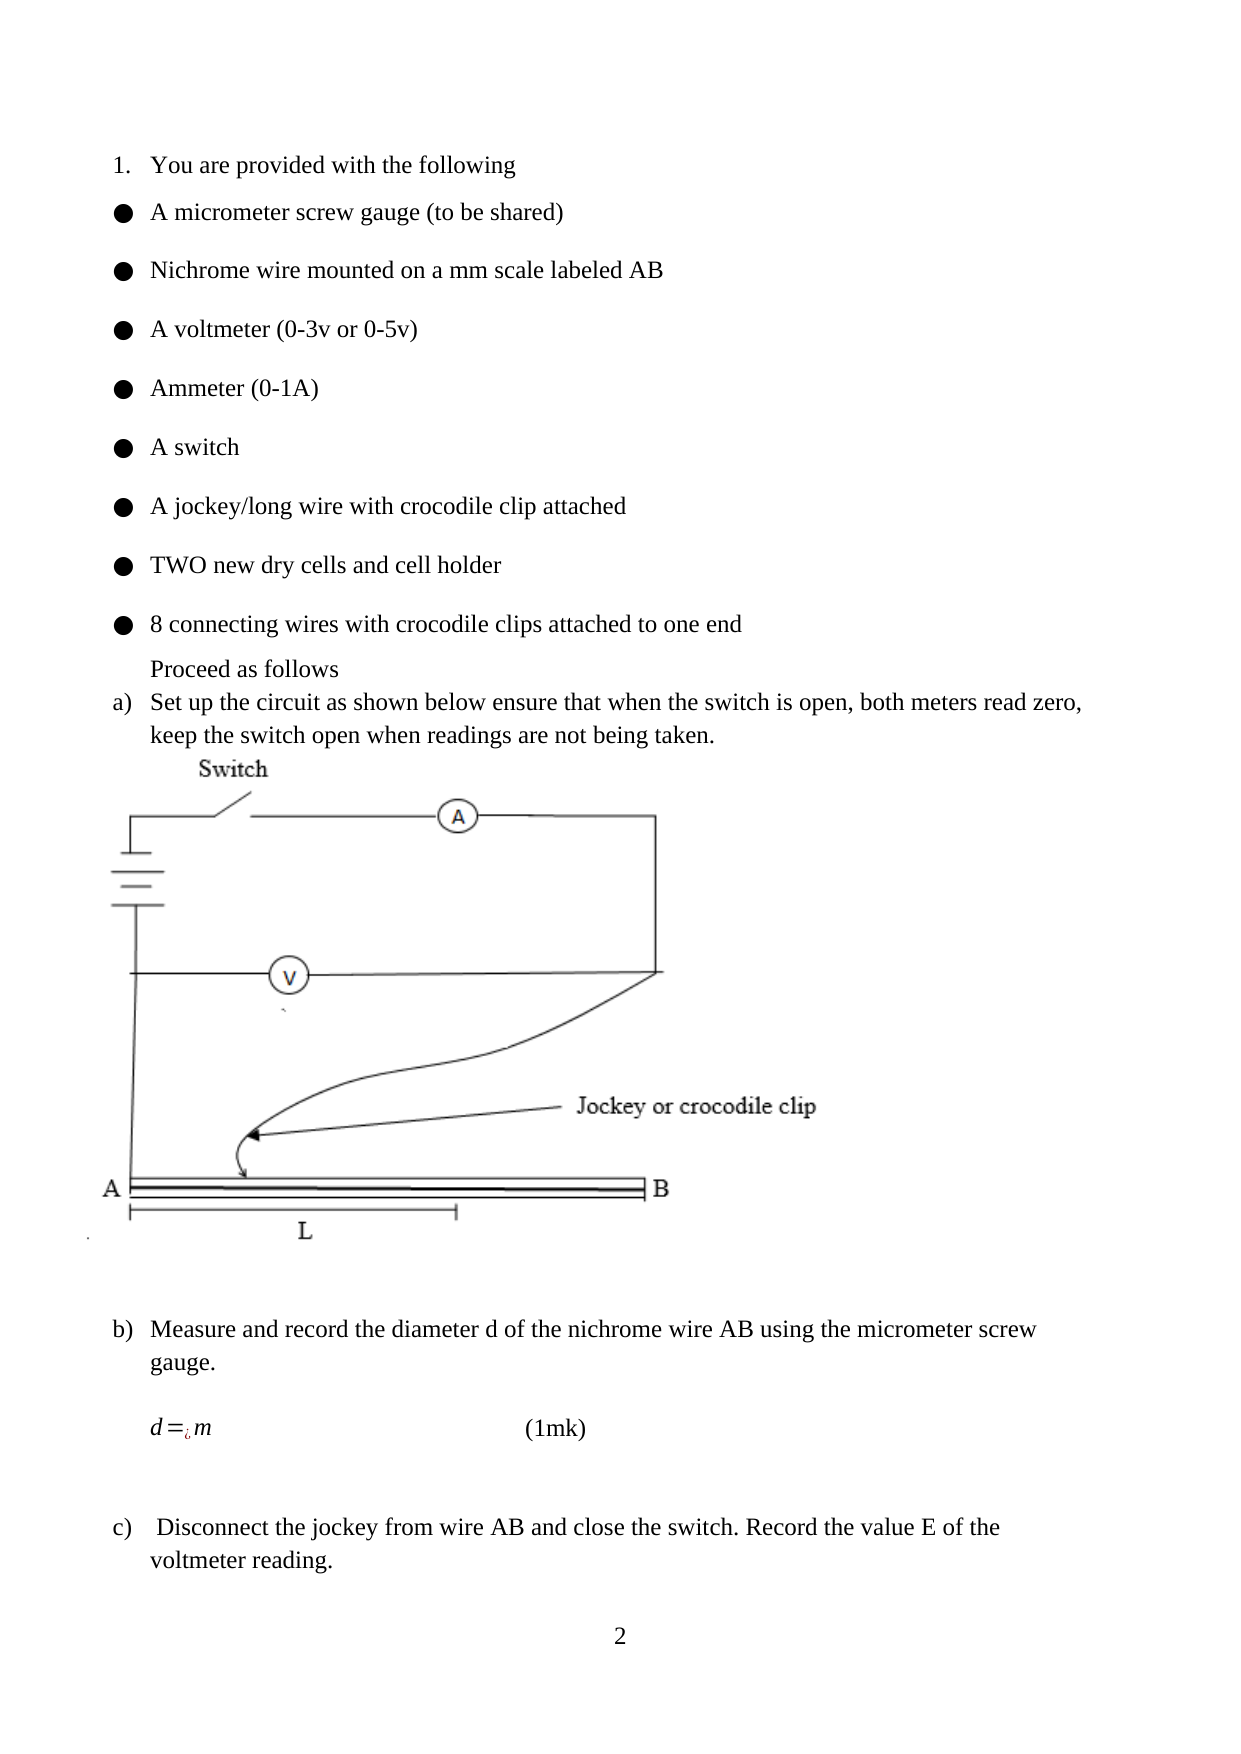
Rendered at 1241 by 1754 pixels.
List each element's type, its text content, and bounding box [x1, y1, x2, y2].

list 8 connecting wires with crocodile clips attached to one end [112, 595, 1090, 646]
picture [75, 752, 824, 1244]
list A micrometer screw gauge (to be shared) [112, 183, 1090, 234]
list A switch [112, 418, 1090, 470]
list A voltmeter (0-3v or 0-5v) [112, 301, 1090, 352]
list Ammeter (0-1A) [112, 359, 1090, 411]
list Disconnect the jockey from wire AB and close the switch. Record the value E of the voltmeter reading. [112, 1512, 1090, 1574]
list Nichrome wire mounted on a mm scale labeled AB [112, 242, 1090, 293]
text Proceed as follows [150, 654, 1090, 683]
text (1mk) [150, 1413, 1090, 1442]
list Measure and record the diameter d of the nichrome wire AB using the micrometer screw gauge. [112, 1314, 1090, 1376]
list Set up the circuit as shown below ensure that when the switch is open, both meters read zero, keep the switch open when readings are not being taken. [112, 687, 1090, 749]
list A jockey/long wire with crocodile clip attached [112, 477, 1090, 528]
list You are provided with the following [112, 150, 1090, 179]
list TWO new dry cells and cell holder [112, 536, 1090, 587]
